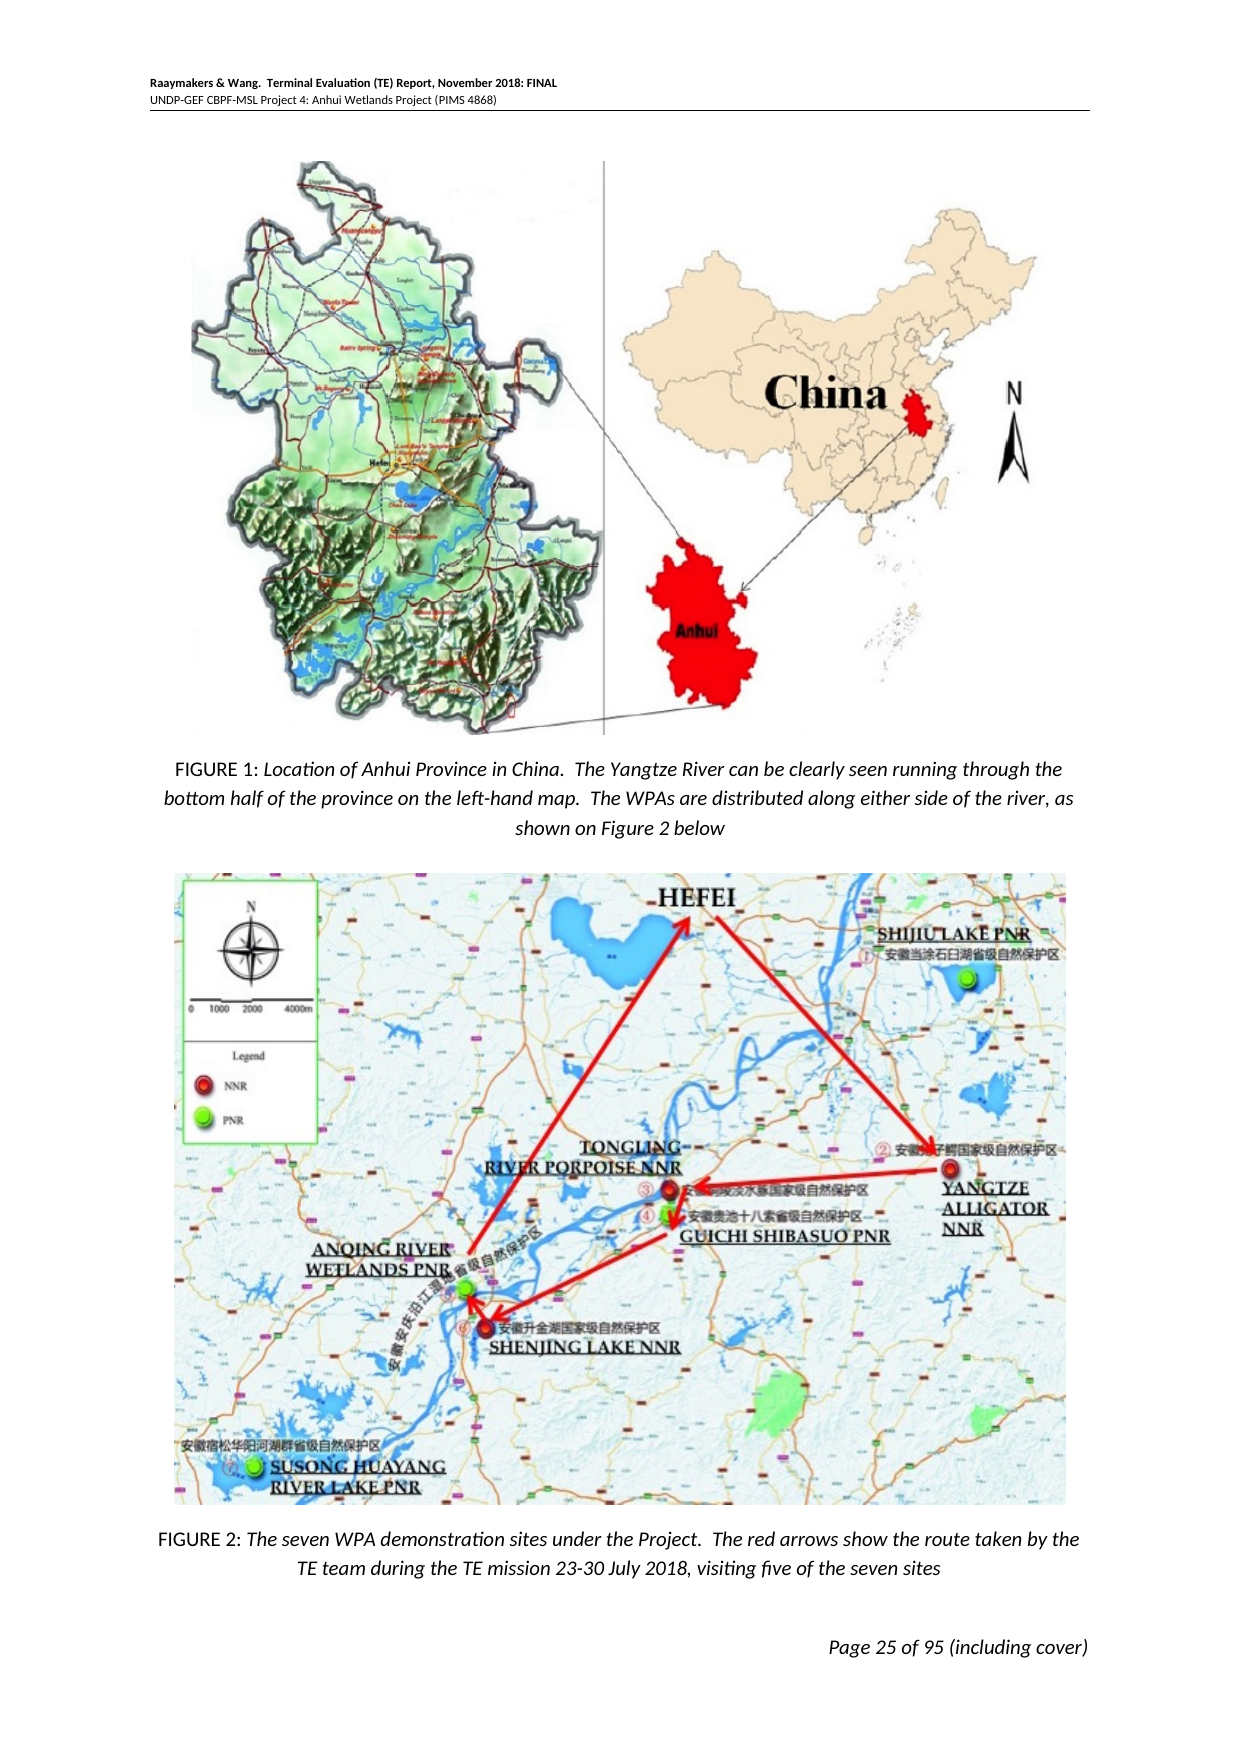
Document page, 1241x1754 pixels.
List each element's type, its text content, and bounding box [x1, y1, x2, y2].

list FIGURE 1: Location of Anhui Province in China. The Yangtze River can be clearly seen running through the bottom half of the province on the left-hand map. The WPAs are distributed along either side of the river, as shown on Figure 2 below [150, 756, 1090, 840]
list FIGURE 2: The seven WPA demonstration sites under the Project. The red arrows show the route taken by the TE team during the TE mission 23-30 July 2018, visiting five of the seven sites [150, 1526, 1090, 1581]
picture [174, 873, 1067, 1505]
picture [191, 161, 1049, 735]
